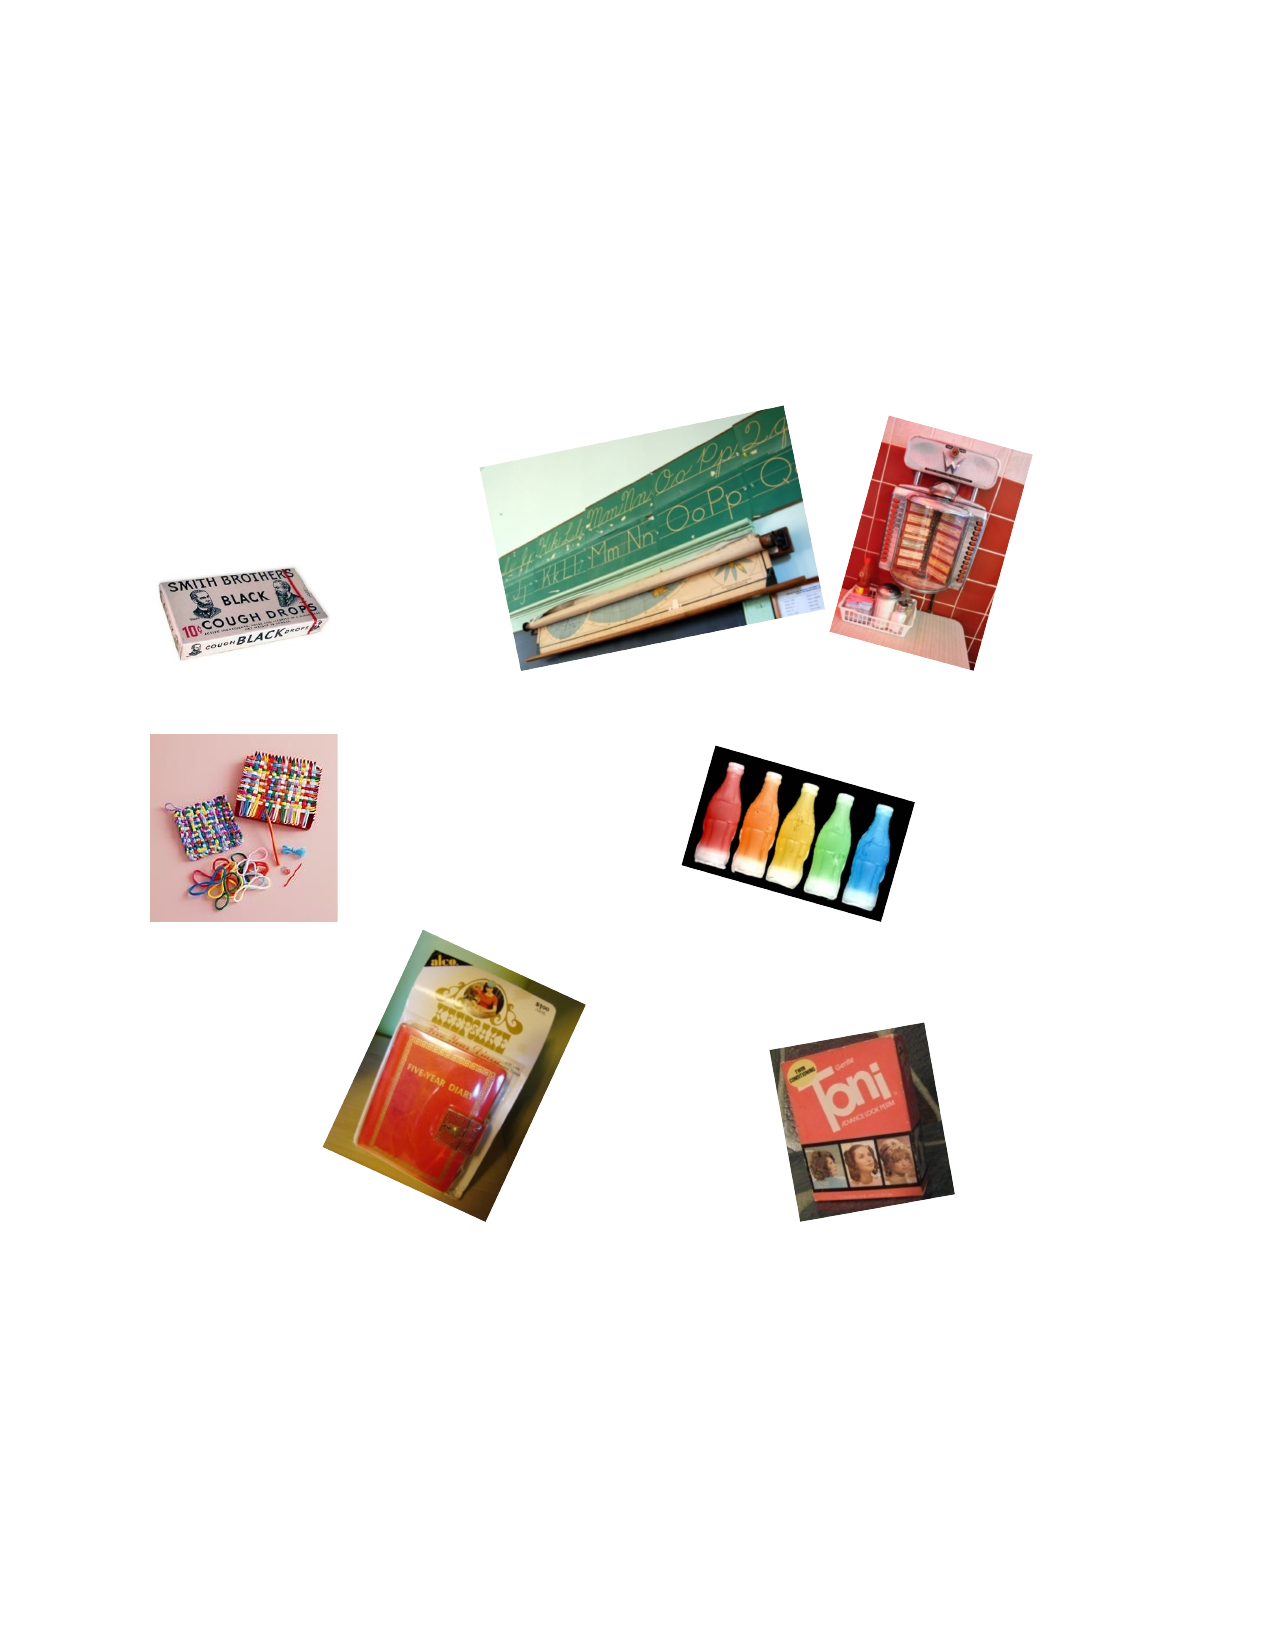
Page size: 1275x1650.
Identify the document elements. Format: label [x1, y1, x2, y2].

picture [480, 406, 825, 671]
picture [770, 1023, 954, 1221]
picture [323, 930, 585, 1221]
picture [830, 416, 1032, 670]
picture [682, 746, 914, 921]
picture [150, 558, 338, 671]
text [150, 150, 1125, 1342]
picture [150, 734, 338, 922]
